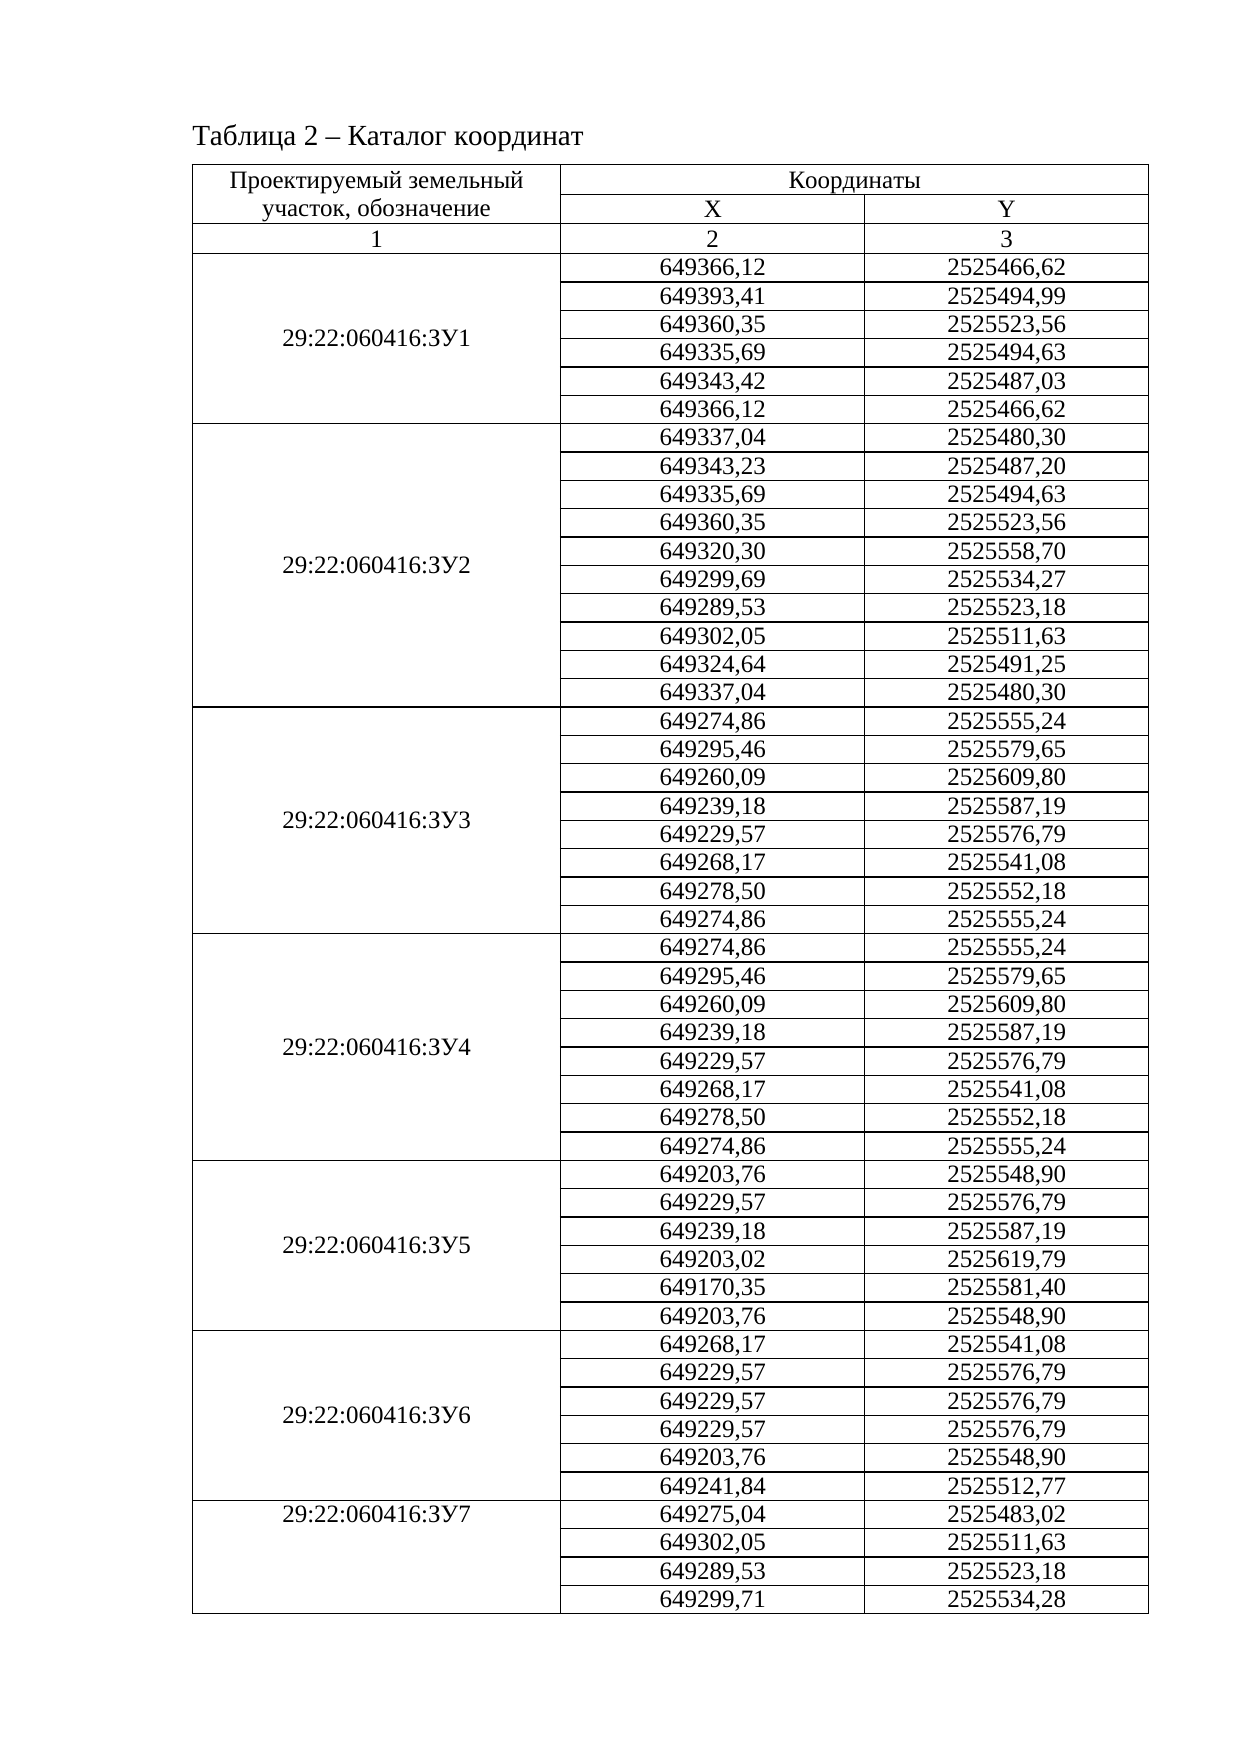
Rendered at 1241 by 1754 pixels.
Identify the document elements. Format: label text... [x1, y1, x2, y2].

table_cell 2525480,30 [865, 424, 1148, 451]
table_cell 2525534,27 [865, 566, 1148, 593]
table_cell 649274,86 [561, 934, 864, 961]
table_cell 2525609,80 [865, 991, 1148, 1018]
table_cell 2525487,20 [865, 453, 1148, 480]
table_cell 649278,50 [561, 878, 864, 905]
table_cell 649335,69 [561, 339, 864, 366]
table_cell 2525555,24 [865, 1133, 1148, 1160]
table_cell 2525541,08 [865, 1076, 1148, 1103]
table_cell 2525523,56 [865, 311, 1148, 338]
table_cell 649260,09 [561, 764, 864, 791]
table_cell 2525576,79 [865, 1388, 1148, 1415]
table_cell 2525512,77 [865, 1473, 1148, 1500]
table_cell 649229,57 [561, 1048, 864, 1075]
table_cell 649229,57 [561, 1189, 864, 1216]
table_cell 649278,50 [561, 1104, 864, 1131]
table_cell 649360,35 [561, 311, 864, 338]
table_cell 2525548,90 [865, 1161, 1148, 1188]
table_cell 2525487,03 [865, 368, 1148, 395]
table_cell 2525552,18 [865, 878, 1148, 905]
table_cell 649203,76 [561, 1303, 864, 1330]
table_cell 649229,57 [561, 1416, 864, 1443]
table_cell 649324,64 [561, 651, 864, 678]
table_cell 2525587,19 [865, 1019, 1148, 1046]
table_cell 2525511,63 [865, 623, 1148, 650]
table_cell 2525548,90 [865, 1444, 1148, 1471]
table_cell 2525541,08 [865, 849, 1148, 876]
table_cell 649268,17 [561, 849, 864, 876]
table_cell 2525466,62 [865, 396, 1148, 423]
table_cell 649393,41 [561, 283, 864, 310]
table_cell 2525576,79 [865, 1189, 1148, 1216]
table_cell 649335,69 [561, 481, 864, 508]
table_cell 2525576,79 [865, 1359, 1148, 1386]
table_cell 649366,12 [561, 396, 864, 423]
table_cell 29:22:060416:ЗУ6 [193, 1331, 560, 1500]
text Таблица 2 – Каталог координат [192, 118, 1137, 152]
table_cell 1 [193, 224, 560, 253]
table_cell 29:22:060416:ЗУ2 [193, 424, 560, 706]
table_cell 2525494,63 [865, 339, 1148, 366]
table_cell 649302,05 [561, 623, 864, 650]
table_cell 649289,53 [561, 1558, 864, 1585]
table_cell Y [865, 195, 1148, 223]
table_cell 3 [865, 224, 1148, 253]
table_cell 29:22:060416:ЗУ7 [193, 1501, 560, 1613]
table_cell 2525534,28 [865, 1586, 1148, 1613]
table_cell 649295,46 [561, 736, 864, 763]
table_cell 2525558,70 [865, 538, 1148, 565]
table_cell 649268,17 [561, 1076, 864, 1103]
table_cell 2525555,24 [865, 934, 1148, 961]
table_cell 2525523,18 [865, 594, 1148, 621]
table_cell 29:22:060416:ЗУ5 [193, 1161, 560, 1330]
table_cell 649203,76 [561, 1161, 864, 1188]
table_cell 649299,69 [561, 566, 864, 593]
table_cell 2525576,79 [865, 1416, 1148, 1443]
table_cell 2525576,79 [865, 1048, 1148, 1075]
table_cell 2525587,19 [865, 1218, 1148, 1245]
table_cell 2525579,65 [865, 963, 1148, 990]
table_cell 2525511,63 [865, 1529, 1148, 1556]
table_cell 649239,18 [561, 1019, 864, 1046]
table_cell 649320,30 [561, 538, 864, 565]
table_cell 2525555,24 [865, 708, 1148, 735]
table_cell 649343,23 [561, 453, 864, 480]
table_cell 2525548,90 [865, 1303, 1148, 1330]
table_cell 649229,57 [561, 1388, 864, 1415]
table_cell 2525480,30 [865, 679, 1148, 706]
table_cell 29:22:060416:ЗУ1 [193, 254, 560, 423]
table_cell 649274,86 [561, 1133, 864, 1160]
table_cell 2525483,02 [865, 1501, 1148, 1528]
table_cell 649343,42 [561, 368, 864, 395]
table_cell 649299,71 [561, 1586, 864, 1613]
table_cell 2525494,99 [865, 283, 1148, 310]
table_cell 2525552,18 [865, 1104, 1148, 1131]
table_cell 2525576,79 [865, 821, 1148, 848]
table_cell 649274,86 [561, 906, 864, 933]
table_cell 649268,17 [561, 1331, 864, 1358]
table_cell 649302,05 [561, 1529, 864, 1556]
table_cell 29:22:060416:ЗУ4 [193, 934, 560, 1160]
table_cell 2525523,56 [865, 509, 1148, 536]
table_cell 649239,18 [561, 793, 864, 820]
table_cell 2525619,79 [865, 1246, 1148, 1273]
table_header Координаты [561, 165, 1148, 193]
table_cell 2525581,40 [865, 1274, 1148, 1301]
table_cell X [561, 195, 864, 223]
table_cell 649337,04 [561, 424, 864, 451]
table_cell 649289,53 [561, 594, 864, 621]
table_cell 2525523,18 [865, 1558, 1148, 1585]
table_cell 649203,02 [561, 1246, 864, 1273]
table_cell 649295,46 [561, 963, 864, 990]
table_cell 649170,35 [561, 1274, 864, 1301]
table_cell 2525579,65 [865, 736, 1148, 763]
table_cell 2525555,24 [865, 906, 1148, 933]
table_cell 649241,84 [561, 1473, 864, 1500]
table_cell 649260,09 [561, 991, 864, 1018]
table_cell 649366,12 [561, 254, 864, 281]
table_cell 2525541,08 [865, 1331, 1148, 1358]
table_cell 649360,35 [561, 509, 864, 536]
table_cell 2525466,62 [865, 254, 1148, 281]
table_cell 649229,57 [561, 1359, 864, 1386]
table_cell 649275,04 [561, 1501, 864, 1528]
table_cell 2 [561, 224, 864, 253]
table_cell 2525609,80 [865, 764, 1148, 791]
table_header Проектируемый земельный участок, обозначение [193, 165, 560, 223]
table_cell 649274,86 [561, 708, 864, 735]
table_cell 649337,04 [561, 679, 864, 706]
table_cell 649203,76 [561, 1444, 864, 1471]
table_cell 29:22:060416:ЗУ3 [193, 708, 560, 933]
table_cell 2525494,63 [865, 481, 1148, 508]
table_cell 649239,18 [561, 1218, 864, 1245]
table_cell 2525491,25 [865, 651, 1148, 678]
table_cell 649229,57 [561, 821, 864, 848]
table_cell 2525587,19 [865, 793, 1148, 820]
